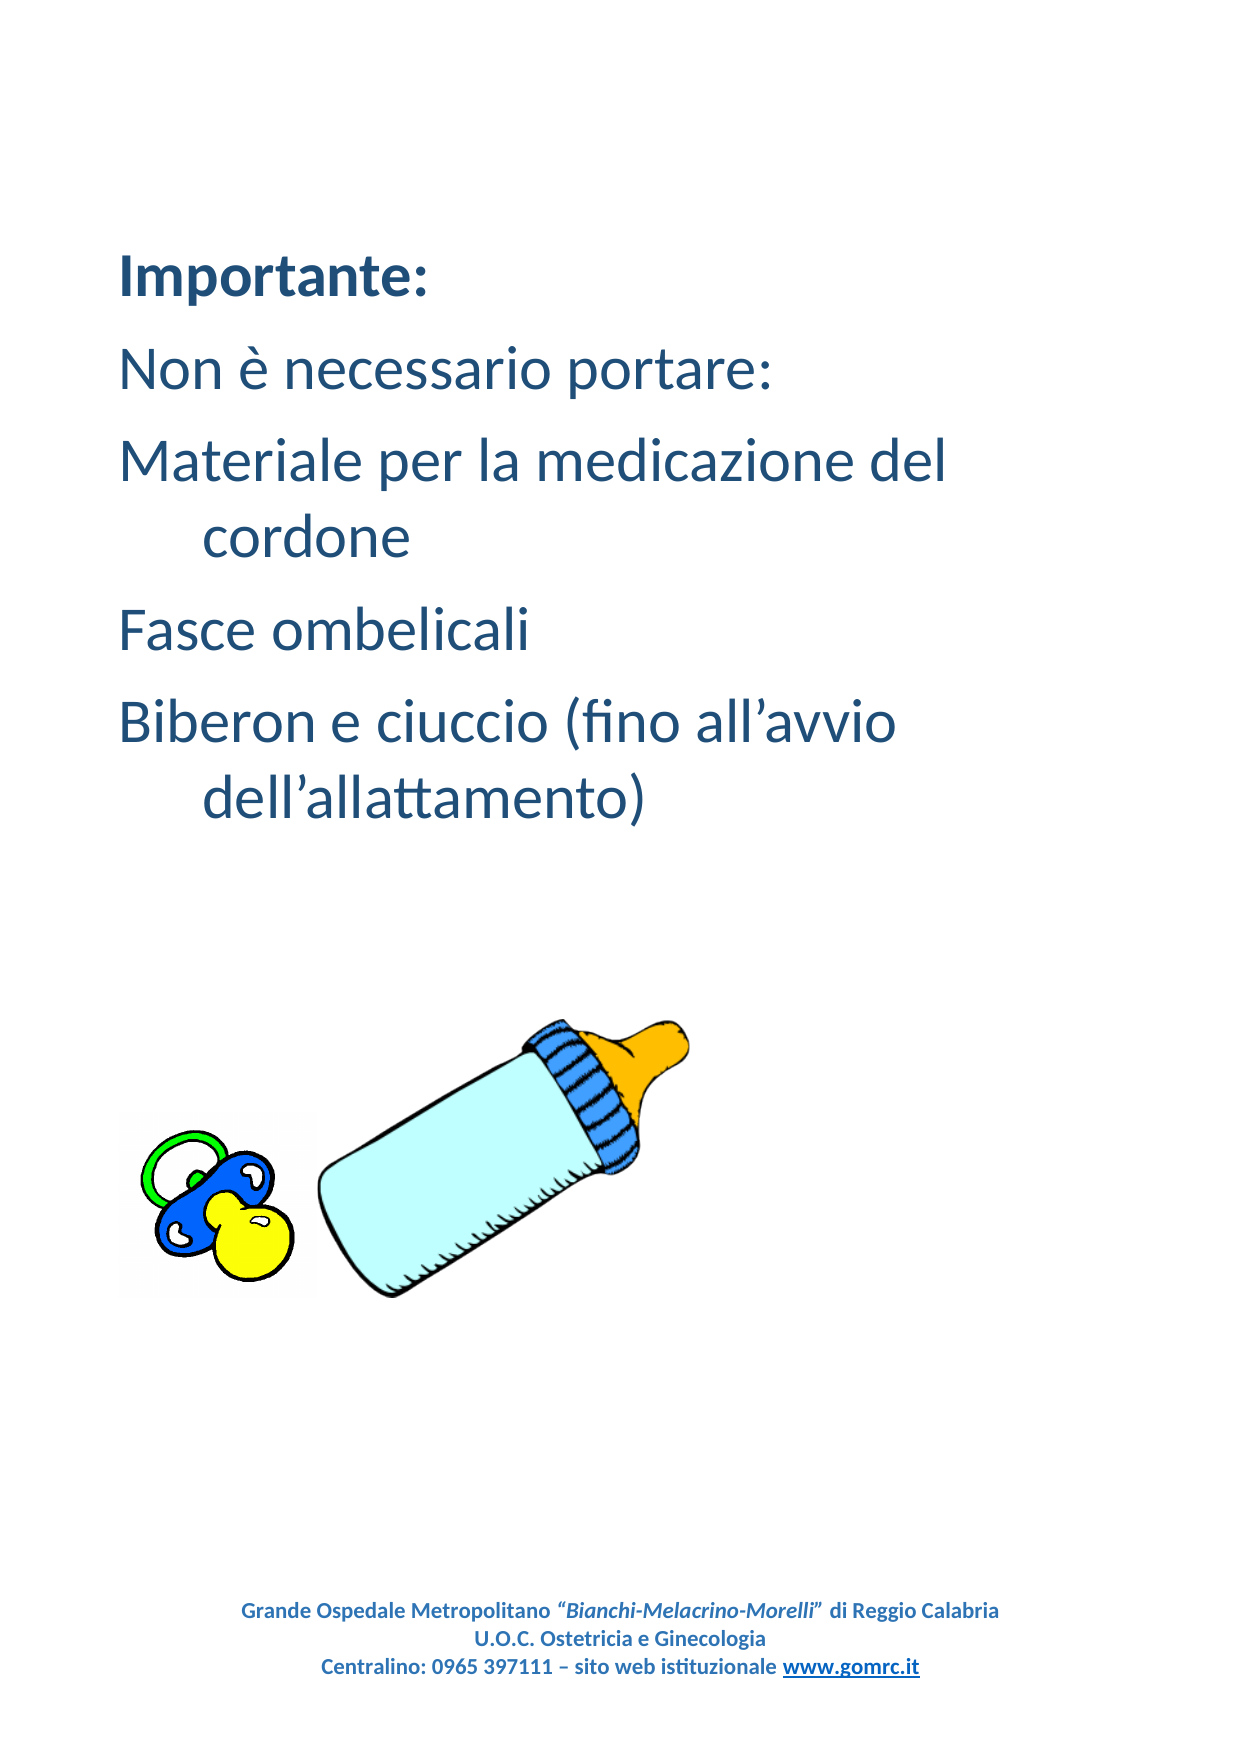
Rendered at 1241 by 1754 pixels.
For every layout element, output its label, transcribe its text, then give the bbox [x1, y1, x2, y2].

text Biberon e ciuccio (fino all’avvio dell’allattamento) [118, 682, 1122, 834]
text Materiale per la medicazione del cordone [118, 421, 1122, 573]
text Non è necessario portare: [118, 328, 1122, 405]
picture [118, 1019, 690, 1298]
text Fasce ombelicali [118, 589, 1122, 666]
text Importante: [118, 236, 1122, 312]
